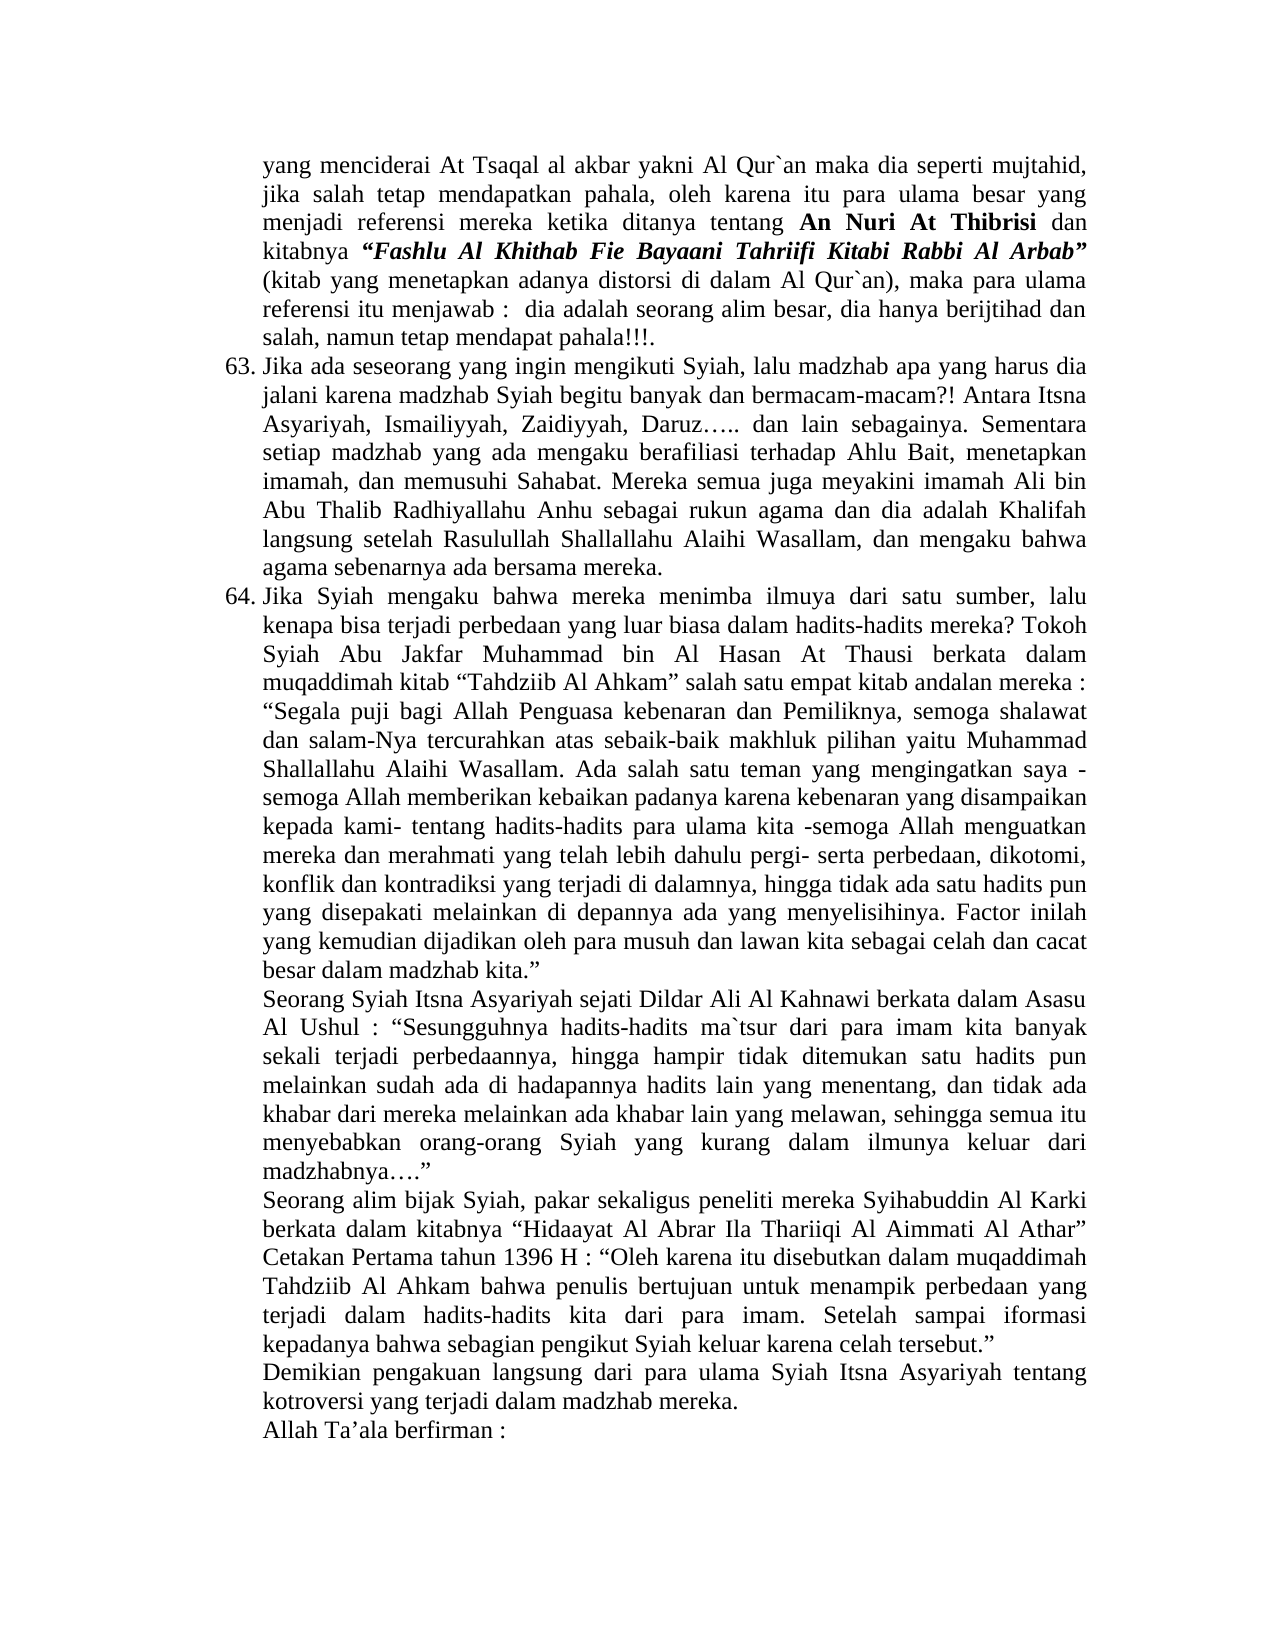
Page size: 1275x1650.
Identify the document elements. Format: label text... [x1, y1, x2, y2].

text Demikian pengakuan langsung dari para ulama Syiah Itsna Asyariyah tentang kotroversi yang terjadi dalam madzhab mereka. [262, 1357, 1087, 1415]
list Jika ada seseorang yang ingin mengikuti Syiah, lalu madzhab apa yang harus dia jalani karena madzhab Syiah begitu banyak dan bermacam-macam?! Antara Itsna Asyariyah, Ismailiyyah, Zaidiyyah, Daruz….. dan lain sebagainya. Sementara setiap madzhab yang ada mengaku berafiliasi terhadap Ahlu Bait, menetapkan imamah, dan memusuhi Sahabat. Mereka semua juga meyakini imamah Ali bin Abu Thalib Radhiyallahu Anhu sebagai rukun agama dan dia adalah Khalifah langsung setelah Rasulullah Shallallahu Alaihi Wasallam, dan mengaku bahwa agama sebenarnya ada bersama mereka. [225, 351, 1087, 581]
text Seorang Syiah Itsna Asyariyah sejati Dildar Ali Al Kahnawi berkata dalam Asasu Al Ushul : “Sesungguhnya hadits-hadits ma`tsur dari para imam kita banyak sekali terjadi perbedaannya, hingga hampir tidak ditemukan satu hadits pun melainkan sudah ada di hadapannya hadits lain yang menentang, dan tidak ada khabar dari mereka melainkan ada khabar lain yang melawan, sehingga semua itu menyebabkan orang-orang Syiah yang kurang dalam ilmunya keluar dari madzhabnya….” [262, 984, 1087, 1185]
text Seorang alim bijak Syiah, pakar sekaligus peneliti mereka Syihabuddin Al Karki berkata dalam kitabnya “Hidaayat Al Abrar Ila Thariiqi Al Aimmati Al Athar” Cetakan Pertama tahun 1396 H : “Oleh karena itu disebutkan dalam muqaddimah Tahdziib Al Ahkam bahwa penulis bertujuan untuk menampik perbedaan yang terjadi dalam hadits-hadits kita dari para imam. Setelah sampai iformasi kepadanya bahwa sebagian pengikut Syiah keluar karena celah tersebut.” [262, 1185, 1087, 1357]
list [225, 150, 1087, 351]
list Jika Syiah mengaku bahwa mereka menimba ilmuya dari satu sumber, lalu kenapa bisa terjadi perbedaan yang luar biasa dalam hadits-hadits mereka? Tokoh Syiah Abu Jakfar Muhammad bin Al Hasan At Thausi berkata dalam muqaddimah kitab “Tahdziib Al Ahkam” salah satu empat kitab andalan mereka : “Segala puji bagi Allah Penguasa kebenaran dan Pemiliknya, semoga shalawat dan salam-Nya tercurahkan atas sebaik-baik makhluk pilihan yaitu Muhammad Shallallahu Alaihi Wasallam. Ada salah satu teman yang mengingatkan saya -semoga Allah memberikan kebaikan padanya karena kebenaran yang disampaikan kepada kami- tentang hadits-hadits para ulama kita -semoga Allah menguatkan mereka dan merahmati yang telah lebih dahulu pergi- serta perbedaan, dikotomi, konflik dan kontradiksi yang terjadi di dalamnya, hingga tidak ada satu hadits pun yang disepakati melainkan di depannya ada yang menyelisihinya. Factor inilah yang kemudian dijadikan oleh para musuh dan lawan kita sebagai celah dan cacat besar dalam madzhab kita.” [225, 581, 1087, 984]
text Allah Ta’ala berfirman : [262, 1415, 1087, 1444]
